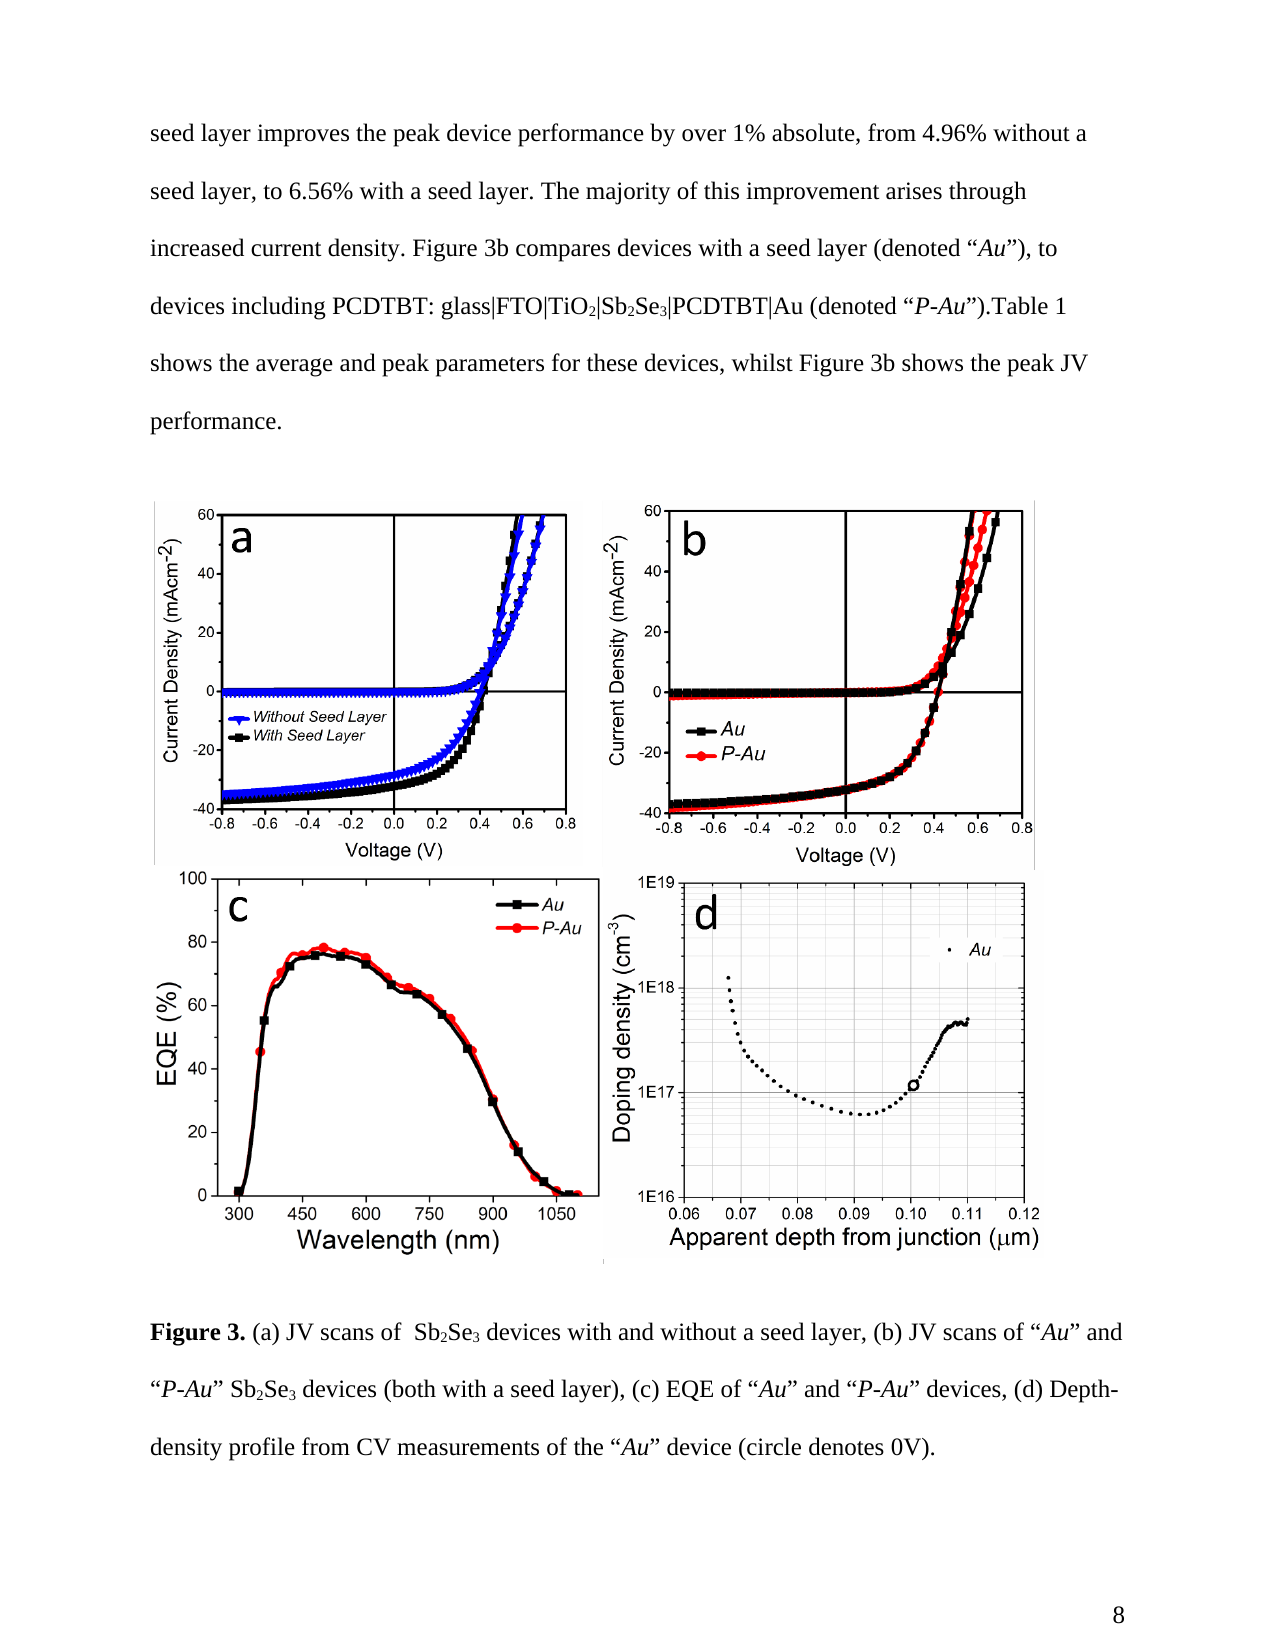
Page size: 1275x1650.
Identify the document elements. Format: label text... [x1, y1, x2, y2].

picture [150, 488, 1045, 1264]
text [150, 118, 1125, 434]
text Figure 3. (a) JV scans of Sb2Se3 devices with and without a seed layer, (b) JV scans of “Au” and “P-Au” Sb2Se3 devices (both with a seed layer), (c) EQE of “Au” and “P-Au” devices, (d) Depth-density profile from CV measurements of the “Au” device (circle denotes 0V). [150, 1317, 1125, 1461]
